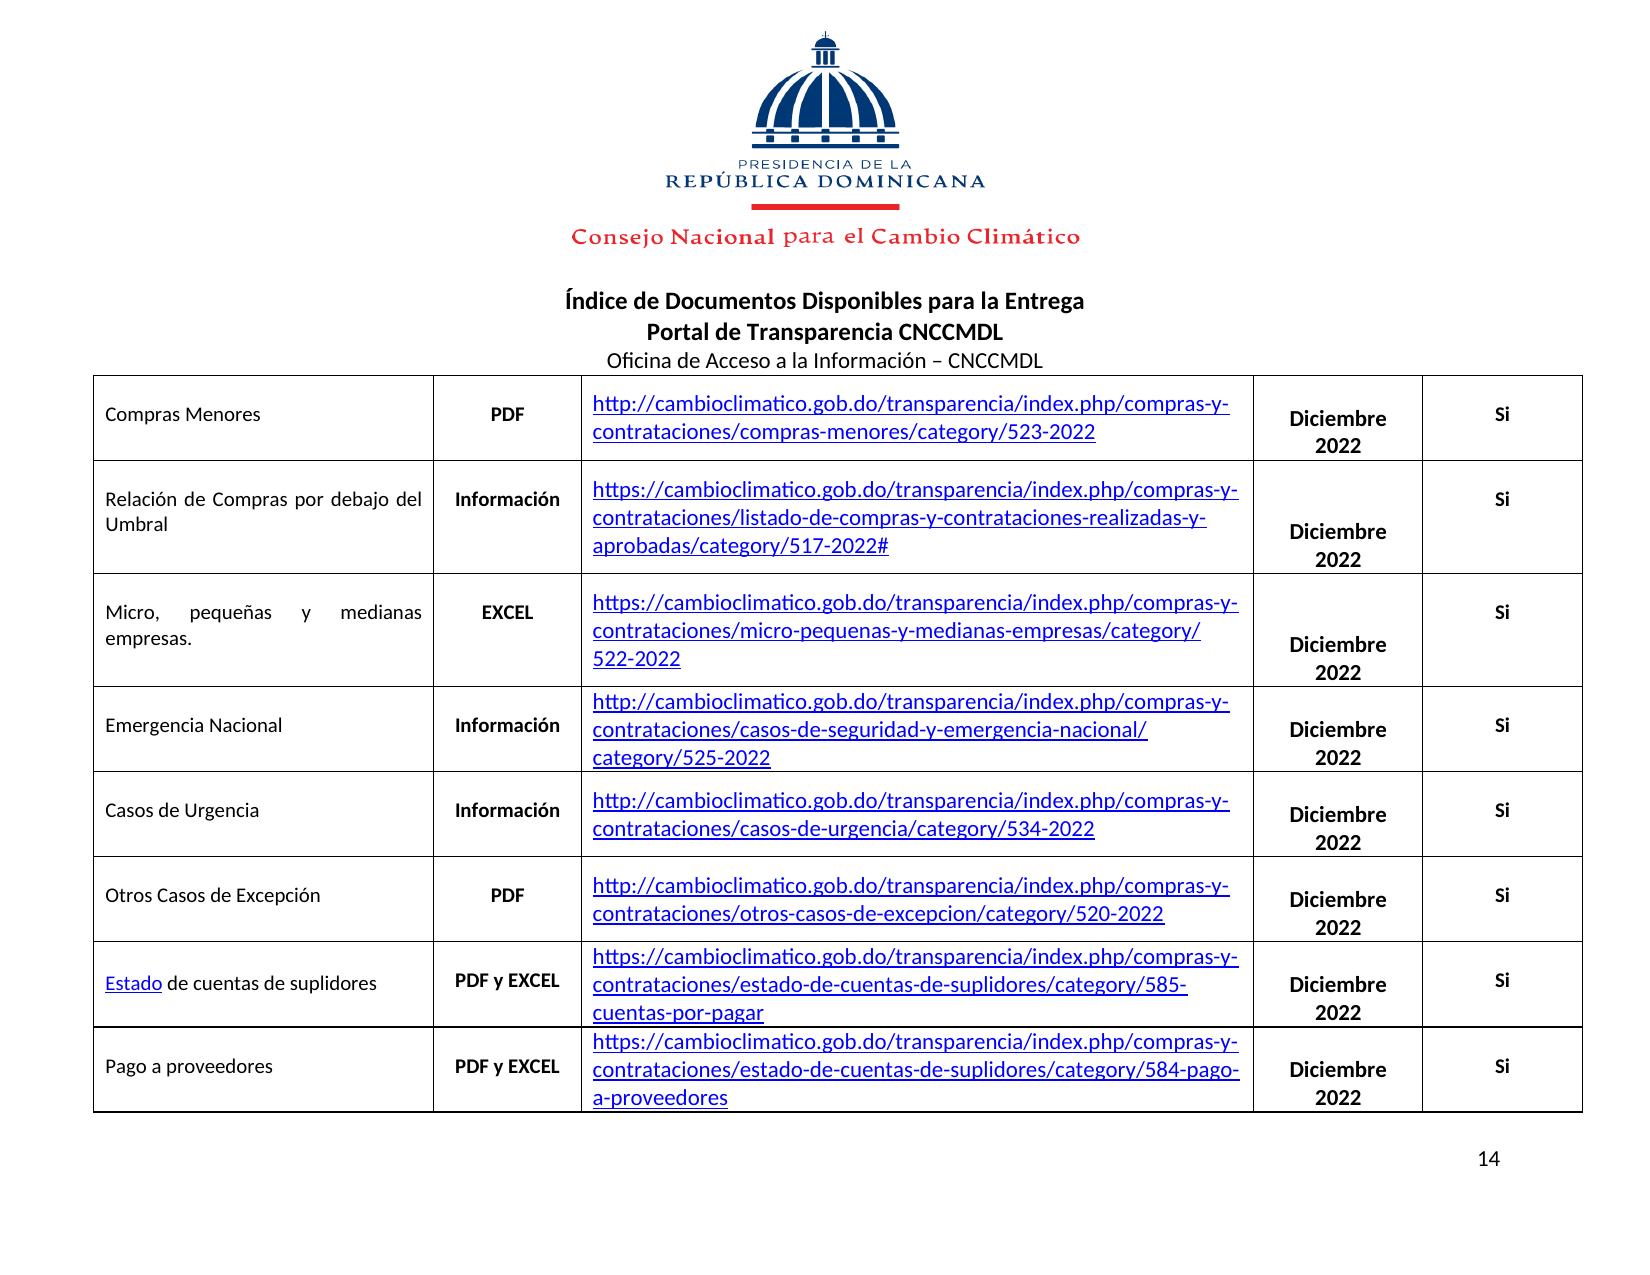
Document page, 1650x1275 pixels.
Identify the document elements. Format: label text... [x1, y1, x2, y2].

table_cell Si [1423, 461, 1582, 573]
table_cell Pago a proveedores [94, 1028, 433, 1111]
table_cell https://cambioclimatico.gob.do/transparencia/index.php/compras-y-contrataciones/listado-de-compras-y-contrataciones-realizadas-y-aprobadas/category/517-2022# [582, 461, 1253, 573]
table_cell Diciembre 2022 [1254, 1028, 1422, 1111]
table_cell Compras Menores [94, 376, 433, 460]
table_cell Diciembre 2022 [1254, 687, 1422, 771]
table_cell Si [1423, 376, 1582, 460]
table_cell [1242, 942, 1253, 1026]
table_cell Si [1423, 942, 1582, 1026]
table_cell PDF y EXCEL [434, 1028, 581, 1111]
table_cell Información [434, 461, 581, 573]
table_cell https://cambioclimatico.gob.do/transparencia/index.php/compras-y-contrataciones/micro-pequenas-y-medianas-empresas/category/522-2022 [582, 574, 1253, 686]
table_cell Diciembre 2022 [1254, 772, 1422, 856]
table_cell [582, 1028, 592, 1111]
table_cell Si [1423, 1028, 1582, 1111]
table_cell Emergencia Nacional [94, 687, 433, 771]
table_cell Si [1423, 574, 1582, 686]
table_cell PDF y EXCEL [434, 942, 581, 1026]
table_cell Micro, pequeñas y medianas empresas. [94, 574, 433, 686]
table_cell Si [1423, 687, 1582, 771]
table_cell Otros Casos de Excepción [94, 857, 433, 941]
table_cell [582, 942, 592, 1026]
table_cell Relación de Compras por debajo del Umbral [94, 461, 433, 573]
table_cell PDF [434, 857, 581, 941]
table_cell Si [1423, 772, 1582, 856]
table_cell http://cambioclimatico.gob.do/transparencia/index.php/compras-y-contrataciones/compras-menores/category/523-2022 [582, 376, 1253, 460]
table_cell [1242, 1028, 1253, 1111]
table_cell Diciembre 2022 [1254, 376, 1422, 460]
table_cell Información [434, 687, 581, 771]
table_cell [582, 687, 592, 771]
table_cell Casos de Urgencia [94, 772, 433, 856]
table_cell Diciembre 2022 [1254, 857, 1422, 941]
table_cell Información [434, 772, 581, 856]
table_cell Si [1423, 857, 1582, 941]
table_cell Estado de cuentas de suplidores [94, 942, 433, 1026]
table_cell EXCEL [434, 574, 581, 686]
table_cell Diciembre 2022 [1254, 574, 1422, 686]
picture [565, 29, 1085, 250]
table_cell PDF [434, 376, 581, 460]
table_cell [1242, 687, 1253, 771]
table_cell http://cambioclimatico.gob.do/transparencia/index.php/compras-y-contrataciones/otros-casos-de-excepcion/category/520-2022 [582, 857, 1253, 941]
table_cell Diciembre 2022 [1254, 942, 1422, 1026]
table_cell Diciembre 2022 [1254, 461, 1422, 573]
table_cell http://cambioclimatico.gob.do/transparencia/index.php/compras-y-contrataciones/casos-de-urgencia/category/534-2022 [582, 772, 1253, 856]
